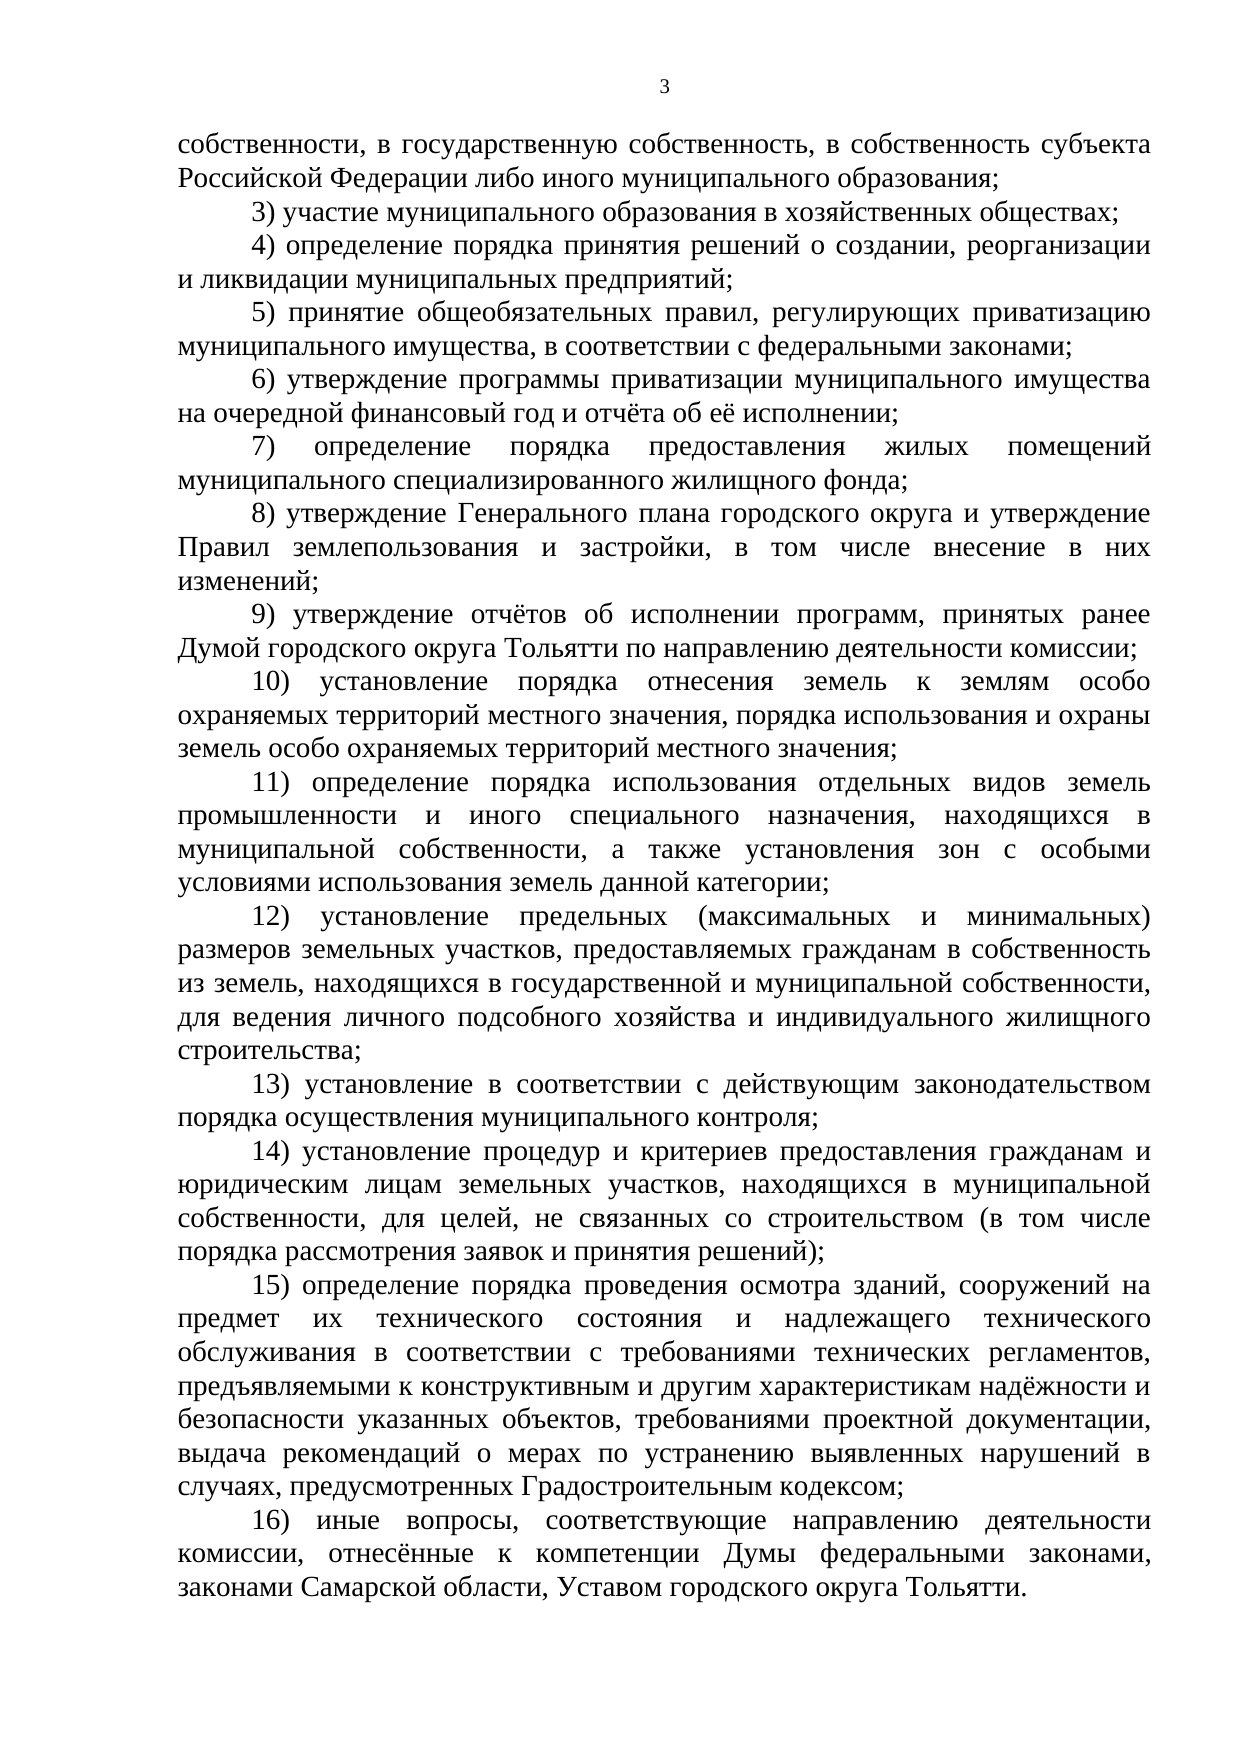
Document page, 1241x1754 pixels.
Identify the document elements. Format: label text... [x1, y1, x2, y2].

text 15) определение порядка проведения осмотра зданий, сооружений на предмет их технического состояния и надлежащего технического обслуживания в соответствии с требованиями технических регламентов, предъявляемыми к конструктивным и другим характеристикам надёжности и безопасности указанных объектов, требованиями проектной документации, выдача рекомендаций о мерах по устранению выявленных нарушений в случаях, предусмотренных Градостроительным кодексом; [177, 1267, 1152, 1502]
text 4) определение порядка принятия решений о создании, реорганизации и ликвидации муниципальных предприятий; [177, 227, 1152, 294]
text 8) утверждение Генерального плана городского округа и утверждение Правил землепользования и застройки, в том числе внесение в них изменений; [177, 496, 1152, 596]
text 3) участие муниципального образования в хозяйственных обществах; [177, 194, 1152, 227]
text 10) установление порядка отнесения земель к землям особо охраняемых территорий местного значения, порядка использования и охраны земель особо охраняемых территорий местного значения; [177, 663, 1152, 764]
text 14) установление процедур и критериев предоставления гражданам и юридическим лицам земельных участков, находящихся в муниципальной собственности, для целей, не связанных со строительством (в том числе порядка рассмотрения заявок и принятия решений); [177, 1133, 1152, 1267]
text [177, 127, 1152, 194]
text 9) утверждение отчётов об исполнении программ, принятых ранее Думой городского округа Тольятти по направлению деятельности комиссии; [177, 596, 1152, 663]
text 5) принятие общеобязательных правил, регулирующих приватизацию муниципального имущества, в соответствии с федеральными законами; [177, 294, 1152, 361]
text 11) определение порядка использования отдельных видов земель промышленности и иного специального назначения, находящихся в муниципальной собственности, а также установления зон с особыми условиями использования земель данной категории; [177, 764, 1152, 898]
text 16) иные вопросы, соответствующие направлению деятельности комиссии, отнесённые к компетенции Думы федеральными законами, законами Самарской области, Уставом городского округа Тольятти. [177, 1502, 1152, 1602]
text 12) установление предельных (максимальных и минимальных) размеров земельных участков, предоставляемых гражданам в собственность из земель, находящихся в государственной и муниципальной собственности, для ведения личного подсобного хозяйства и индивидуального жилищного строительства; [177, 898, 1152, 1066]
text 6) утверждение программы приватизации муниципального имущества на очередной финансовый год и отчёта об её исполнении; [177, 361, 1152, 428]
text 13) установление в соответствии с действующим законодательством порядка осуществления муниципального контроля; [177, 1066, 1152, 1133]
text 7) определение порядка предоставления жилых помещений муниципального специализированного жилищного фонда; [177, 428, 1152, 496]
